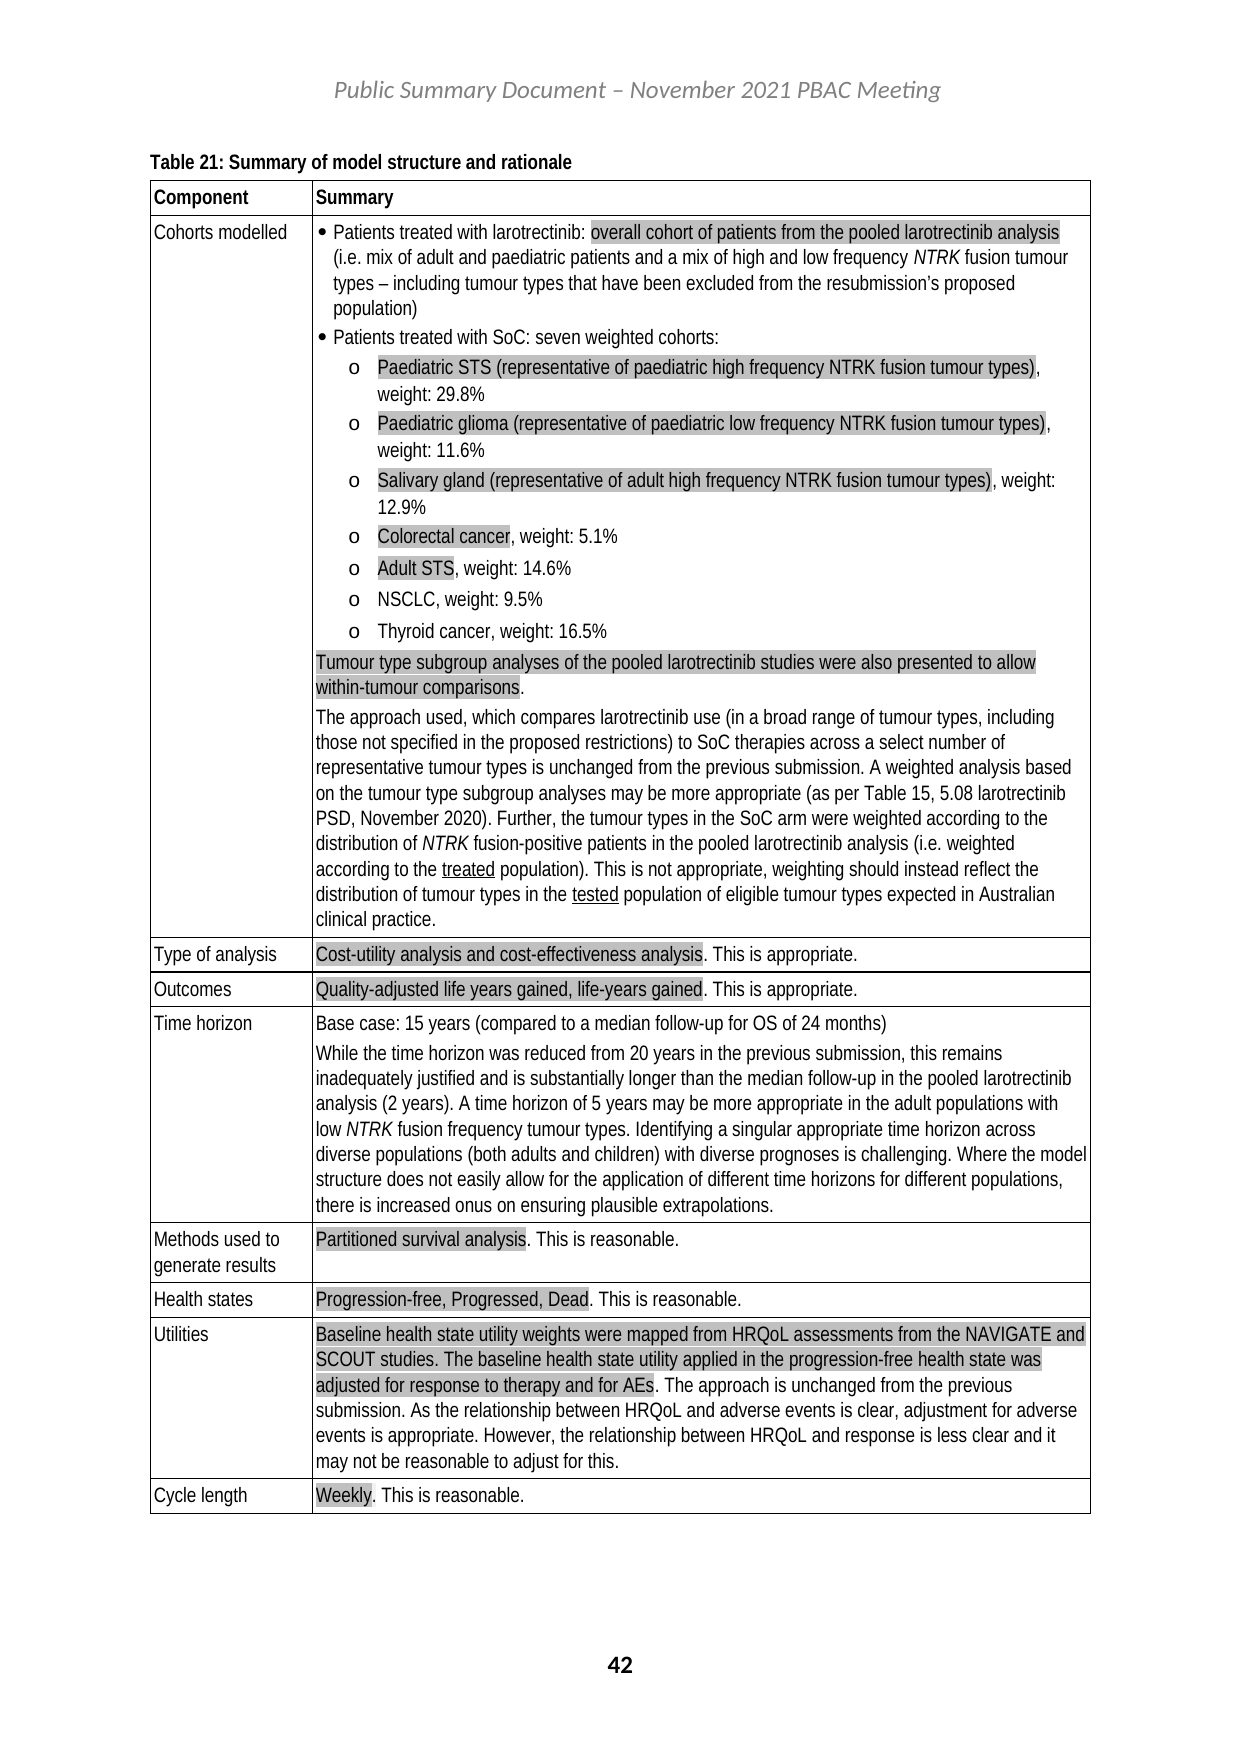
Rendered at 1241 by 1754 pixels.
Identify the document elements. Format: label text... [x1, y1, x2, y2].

table_header Summary [313, 181, 1090, 215]
table_cell Cycle length [151, 1479, 312, 1513]
table_cell Patients treated with larotrectinib: overall cohort of patients from the pooled larotrectinib analysis (i.e. mix of adult and paediatric patients and a mix of high and low frequency NTRK fusion tumour types – including tumour types that have been excluded from the resubmission’s proposed population) Patients treated with SoC: seven weighted cohorts: Paediatric STS (representative of paediatric high frequency NTRK fusion tumour types), weight: 29.8% Paediatric glioma (representative of paediatric low frequency NTRK fusion tumour types), weight: 11.6% Salivary gland (representative of adult high frequency NTRK fusion tumour types), weight: 12.9% Colorectal cancer, weight: 5.1% Adult STS, weight: 14.6% NSCLC, weight: 9.5% Thyroid cancer, weight: 16.5% Tumour type subgroup analyses of the pooled larotrectinib studies were also presented to allow within-tumour comparisons. The approach used, which compares larotrectinib use (in a broad range of tumour types, including those not specified in the proposed restrictions) to SoC therapies across a select number of representative tumour types is unchanged from the previous submission. A weighted analysis based on the tumour type subgroup analyses may be more appropriate (as per Table 15, 5.08 larotrectinib PSD, November 2020). Further, the tumour types in the SoC arm were weighted according to the distribution of NTRK fusion-positive patients in the pooled larotrectinib analysis (i.e. weighted according to the treated population). This is not appropriate, weighting should instead reflect the distribution of tumour types in the tested population of eligible tumour types expected in Australian clinical practice. [313, 216, 1090, 937]
table_cell Partitioned survival analysis. This is reasonable. [313, 1223, 1090, 1282]
table_cell Base case: 15 years (compared to a median follow-up for OS of 24 months) While the time horizon was reduced from 20 years in the previous submission, this remains inadequately justified and is substantially longer than the median follow-up in the pooled larotrectinib analysis (2 years). A time horizon of 5 years may be more appropriate in the adult populations with low NTRK fusion frequency tumour types. Identifying a singular appropriate time horizon across diverse populations (both adults and children) with diverse prognoses is challenging. Where the model structure does not easily allow for the application of different time horizons for different populations, there is increased onus on ensuring plausible extrapolations. [313, 1007, 1090, 1222]
table_cell Outcomes [151, 973, 312, 1006]
table_cell Time horizon [151, 1007, 312, 1222]
table_cell Methods used to generate results [151, 1223, 312, 1282]
table_cell Baseline health state utility weights were mapped from HRQoL assessments from the NAVIGATE and SCOUT studies. The baseline health state utility applied in the progression-free health state was adjusted for response to therapy and for AEs. The approach is unchanged from the previous submission. As the relationship between HRQoL and adverse events is clear, adjustment for adverse events is appropriate. However, the relationship between HRQoL and response is less clear and it may not be reasonable to adjust for this. [313, 1318, 1090, 1478]
text Table 21: Summary of model structure and rationale [150, 150, 1090, 174]
table_cell Type of analysis [151, 938, 312, 971]
table_header Component [151, 181, 312, 215]
table_cell Progression-free, Progressed, Dead. This is reasonable. [313, 1283, 1090, 1317]
table_cell Quality-adjusted life years gained, life-years gained. This is appropriate. [313, 973, 1090, 1006]
table_cell Weekly. This is reasonable. [313, 1479, 1090, 1513]
table_cell Cohorts modelled [151, 216, 312, 937]
table_cell Cost-utility analysis and cost-effectiveness analysis. This is appropriate. [313, 938, 1090, 971]
table_cell Utilities [151, 1318, 312, 1478]
table_cell Health states [151, 1283, 312, 1317]
